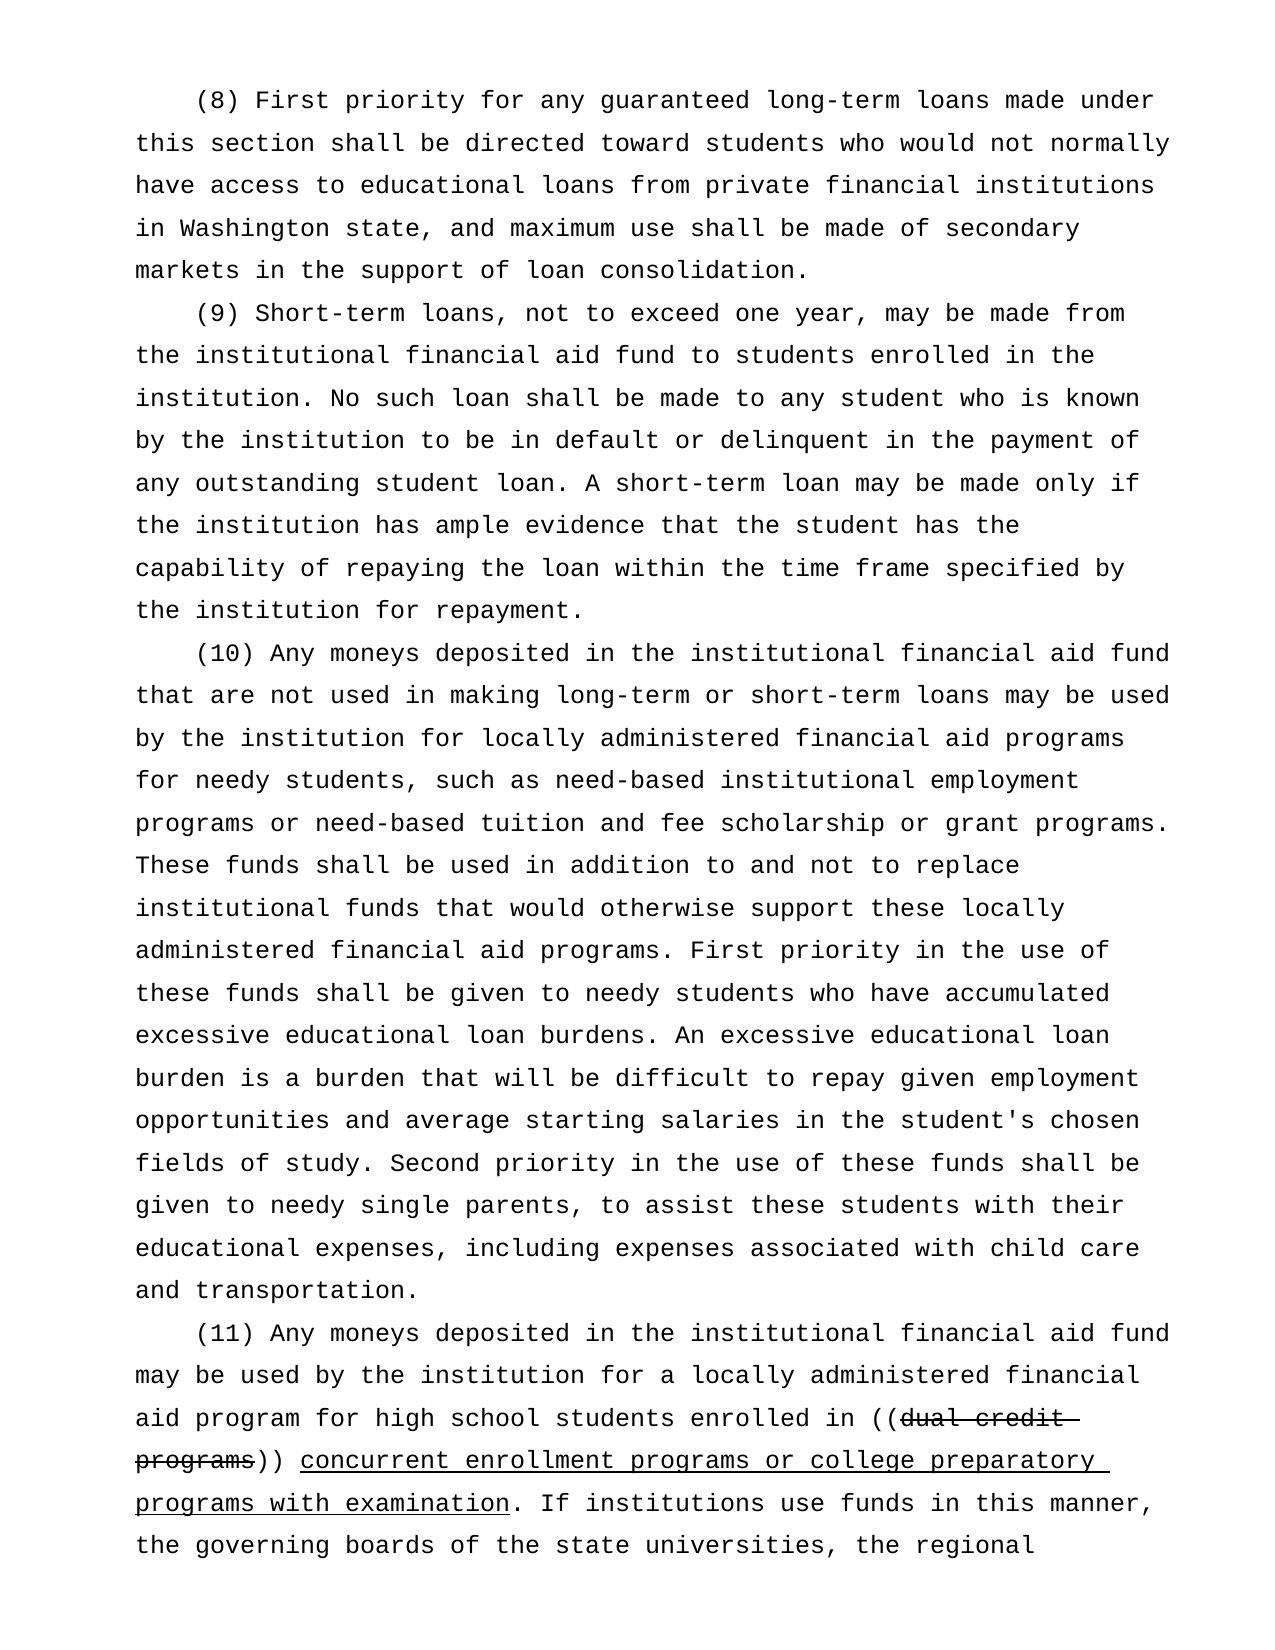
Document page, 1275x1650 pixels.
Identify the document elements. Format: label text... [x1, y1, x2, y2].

text (10) Any moneys deposited in the institutional financial aid fund that are not used in making long-term or short-term loans may be used by the institution for locally administered financial aid programs for needy students, such as need-based institutional employment programs or need-based tuition and fee scholarship or grant programs. These funds shall be used in addition to and not to replace institutional funds that would otherwise support these locally administered financial aid programs. First priority in the use of these funds shall be given to needy students who have accumulated excessive educational loan burdens. An excessive educational loan burden is a burden that will be difficult to repay given employment opportunities and average starting salaries in the student's chosen fields of study. Second priority in the use of these funds shall be given to needy single parents, to assist these students with their educational expenses, including expenses associated with child care and transportation. [135, 627, 1170, 1307]
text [135, 1307, 1170, 1562]
text (8) First priority for any guaranteed long-term loans made under this section shall be directed toward students who would not normally have access to educational loans from private financial institutions in Washington state, and maximum use shall be made of secondary markets in the support of loan consolidation. [135, 75, 1170, 287]
text (9) Short-term loans, not to exceed one year, may be made from the institutional financial aid fund to students enrolled in the institution. No such loan shall be made to any student who is known by the institution to be in default or delinquent in the payment of any outstanding student loan. A short-term loan may be made only if the institution has ample evidence that the student has the capability of repaying the loan within the time frame specified by the institution for repayment. [135, 287, 1170, 627]
